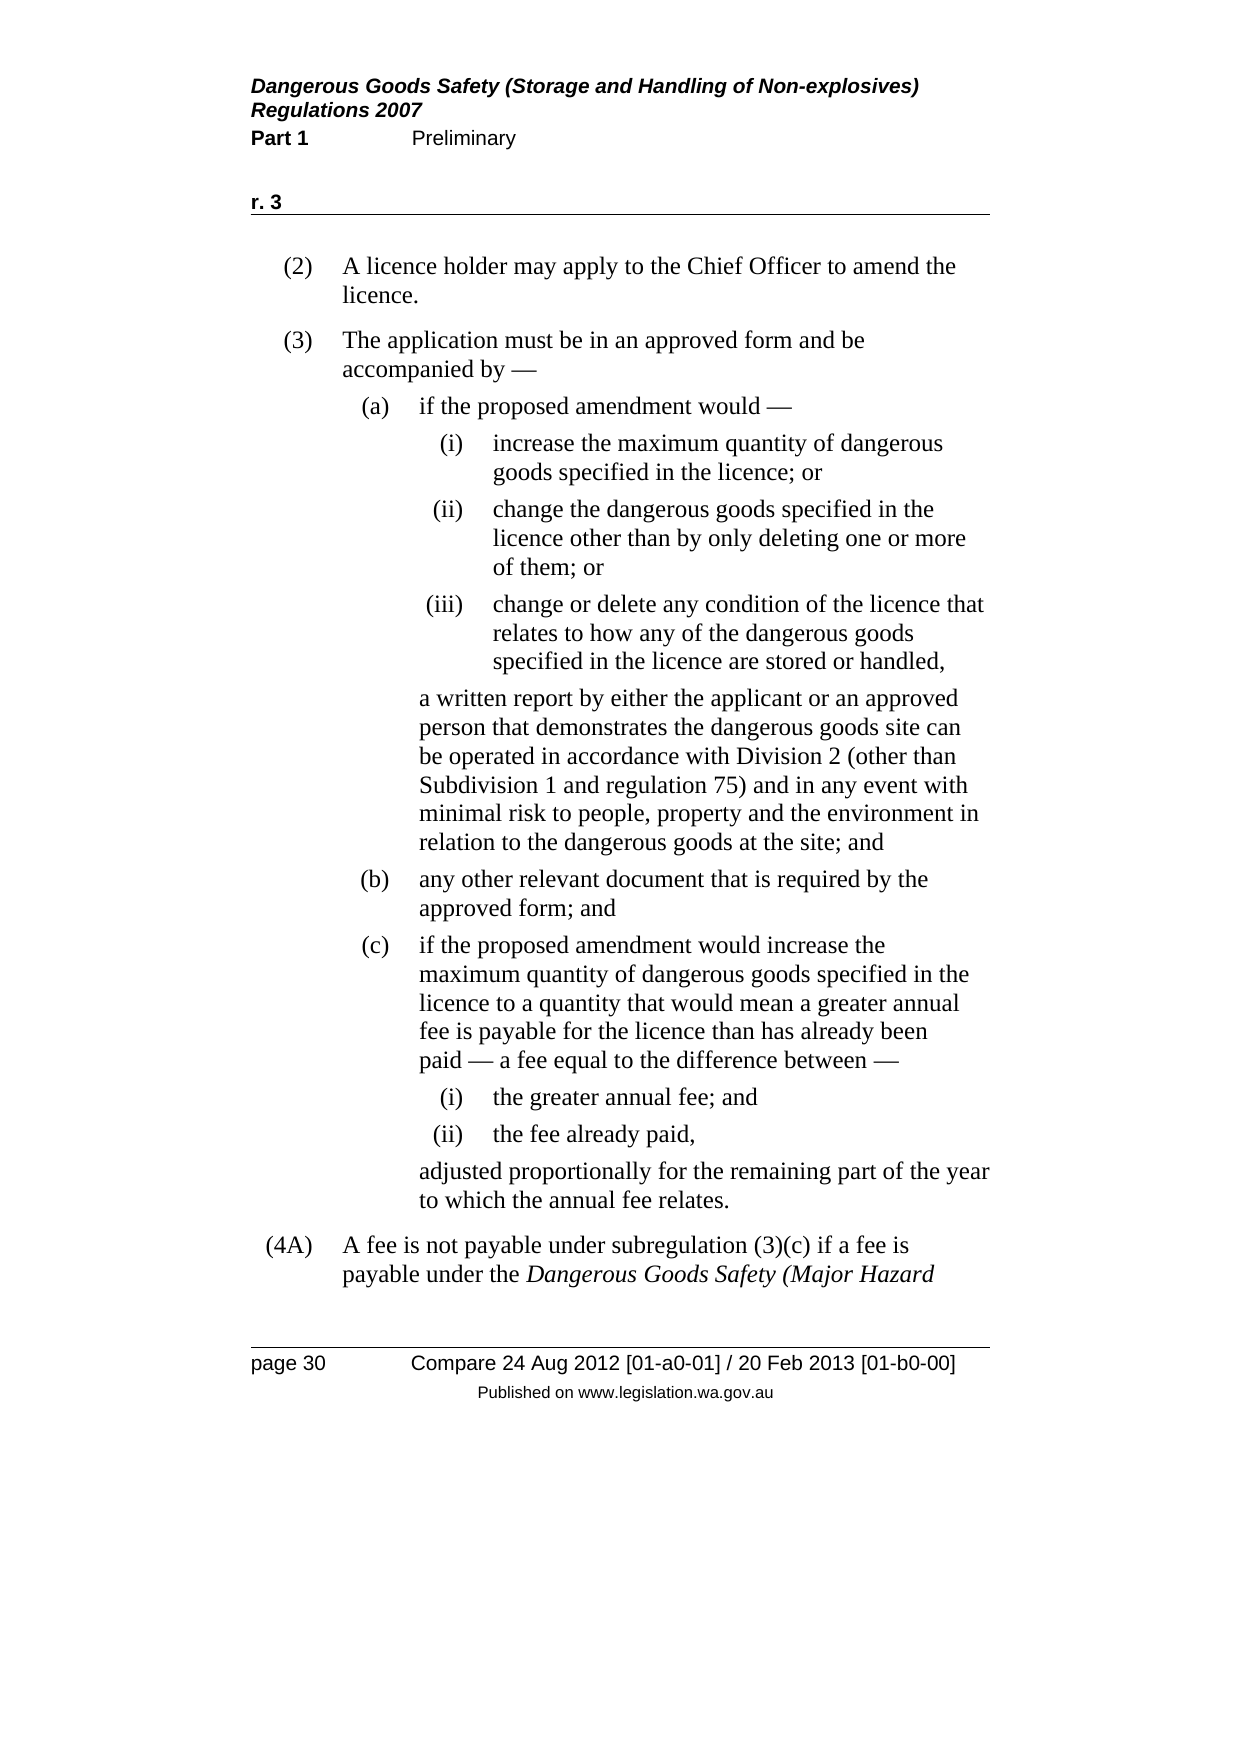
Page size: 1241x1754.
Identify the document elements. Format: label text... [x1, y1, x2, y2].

text (2) A licence holder may apply to the Chief Officer to amend the licence. [251, 251, 990, 309]
text (a) if the proposed amendment would — [251, 391, 990, 420]
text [251, 1231, 990, 1288]
text (iii) change or delete any condition of the licence that relates to how any of the dangerous goods specified in the licence are stored or handled, [251, 589, 990, 675]
text a written report by either the applicant or an approved person that demonstrates the dangerous goods site can be operated in accordance with Division 2 (other than Subdivision 1 and regulation 75) and in any event with minimal risk to people, property and the environment in relation to the dangerous goods at the site; and [251, 683, 990, 856]
text (i) increase the maximum quantity of dangerous goods specified in the licence; or [251, 428, 990, 486]
text (3) The application must be in an approved form and be accompanied by — [251, 326, 990, 383]
text (c) if the proposed amendment would increase the maximum quantity of dangerous goods specified in the licence to a quantity that would mean a greater annual fee is payable for the licence than has already been paid — a fee equal to the difference between — [251, 930, 990, 1074]
text adjusted proportionally for the remaining part of the year to which the annual fee relates. [251, 1156, 990, 1214]
text (i) the greater annual fee; and [251, 1082, 990, 1111]
text (ii) the fee already paid, [251, 1119, 990, 1148]
text (ii) change the dangerous goods specified in the licence other than by only deleting one or more of them; or [251, 494, 990, 581]
text (b) any other relevant document that is required by the approved form; and [251, 864, 990, 922]
